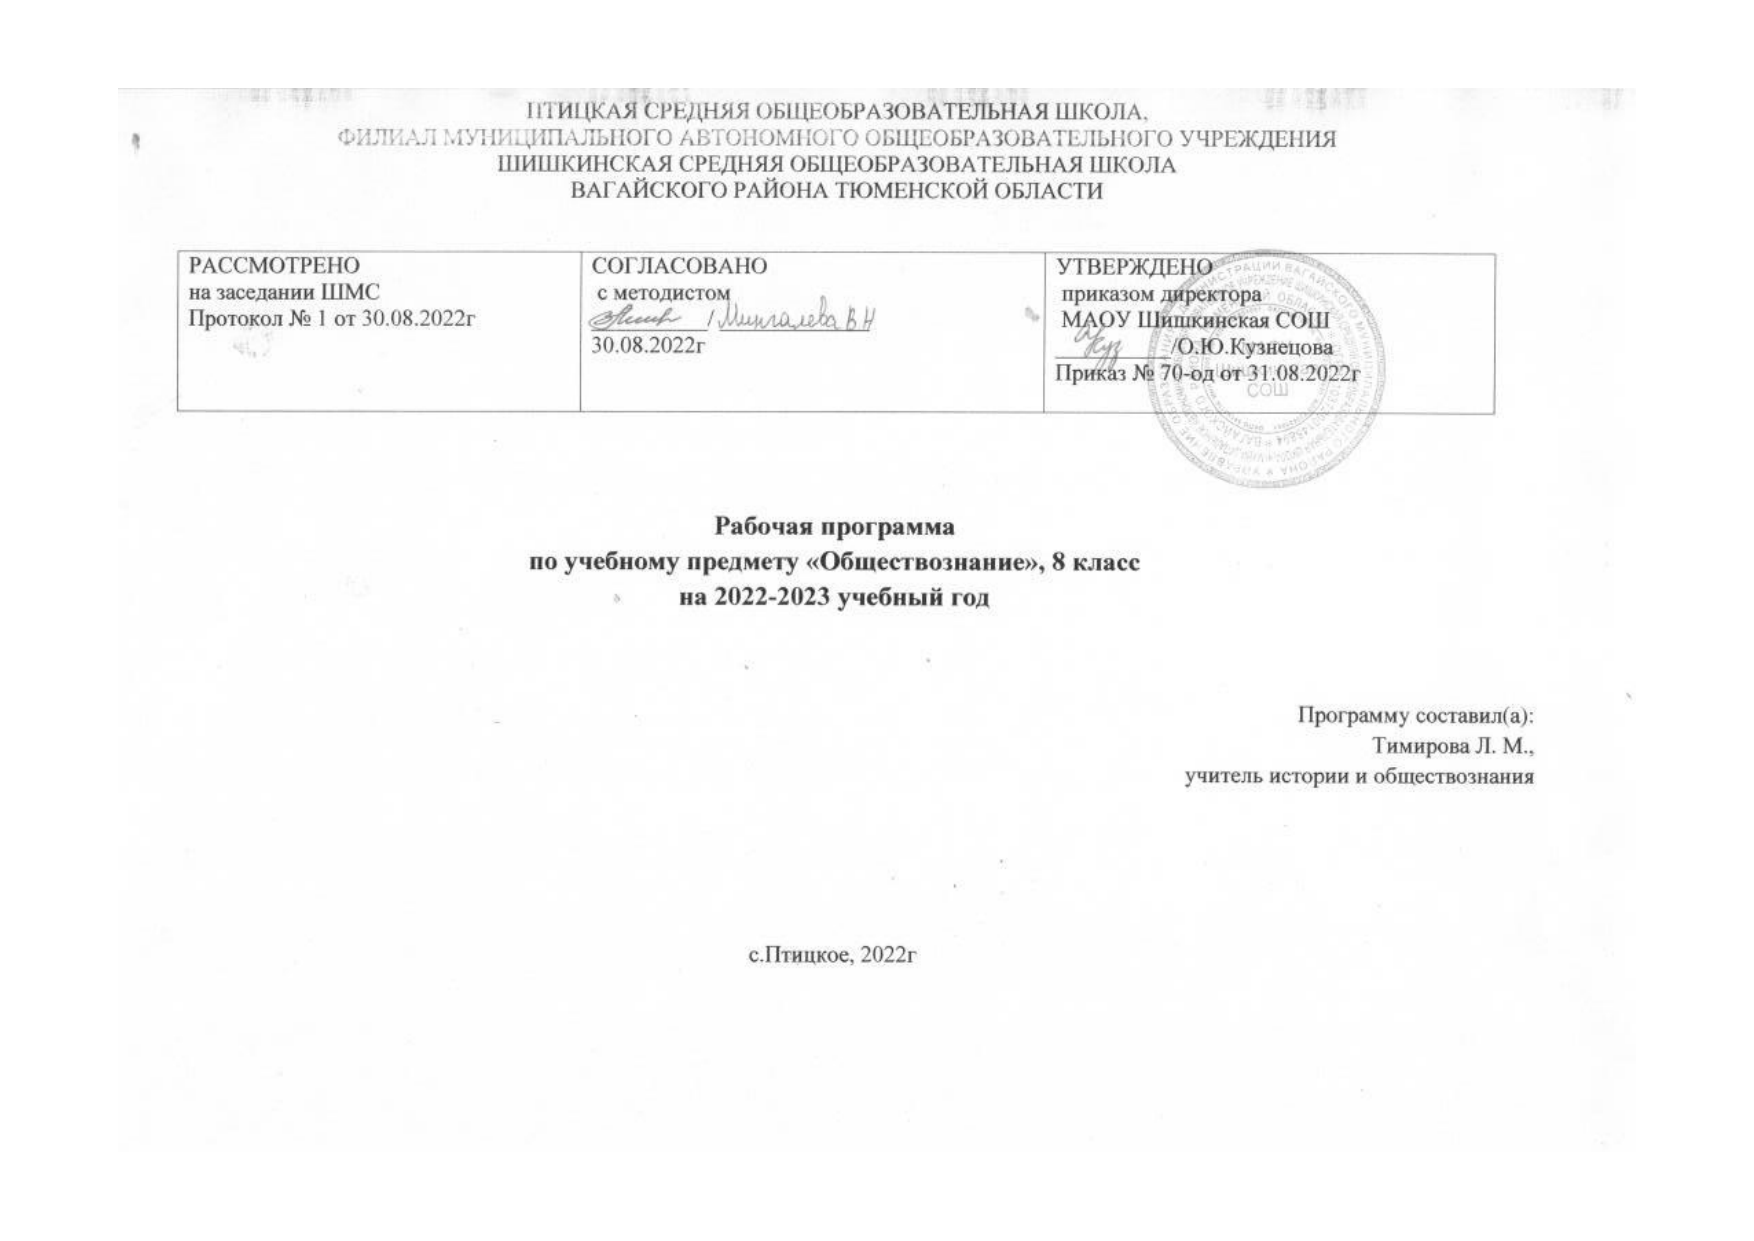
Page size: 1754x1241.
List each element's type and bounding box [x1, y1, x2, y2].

picture [118, 88, 1636, 1152]
